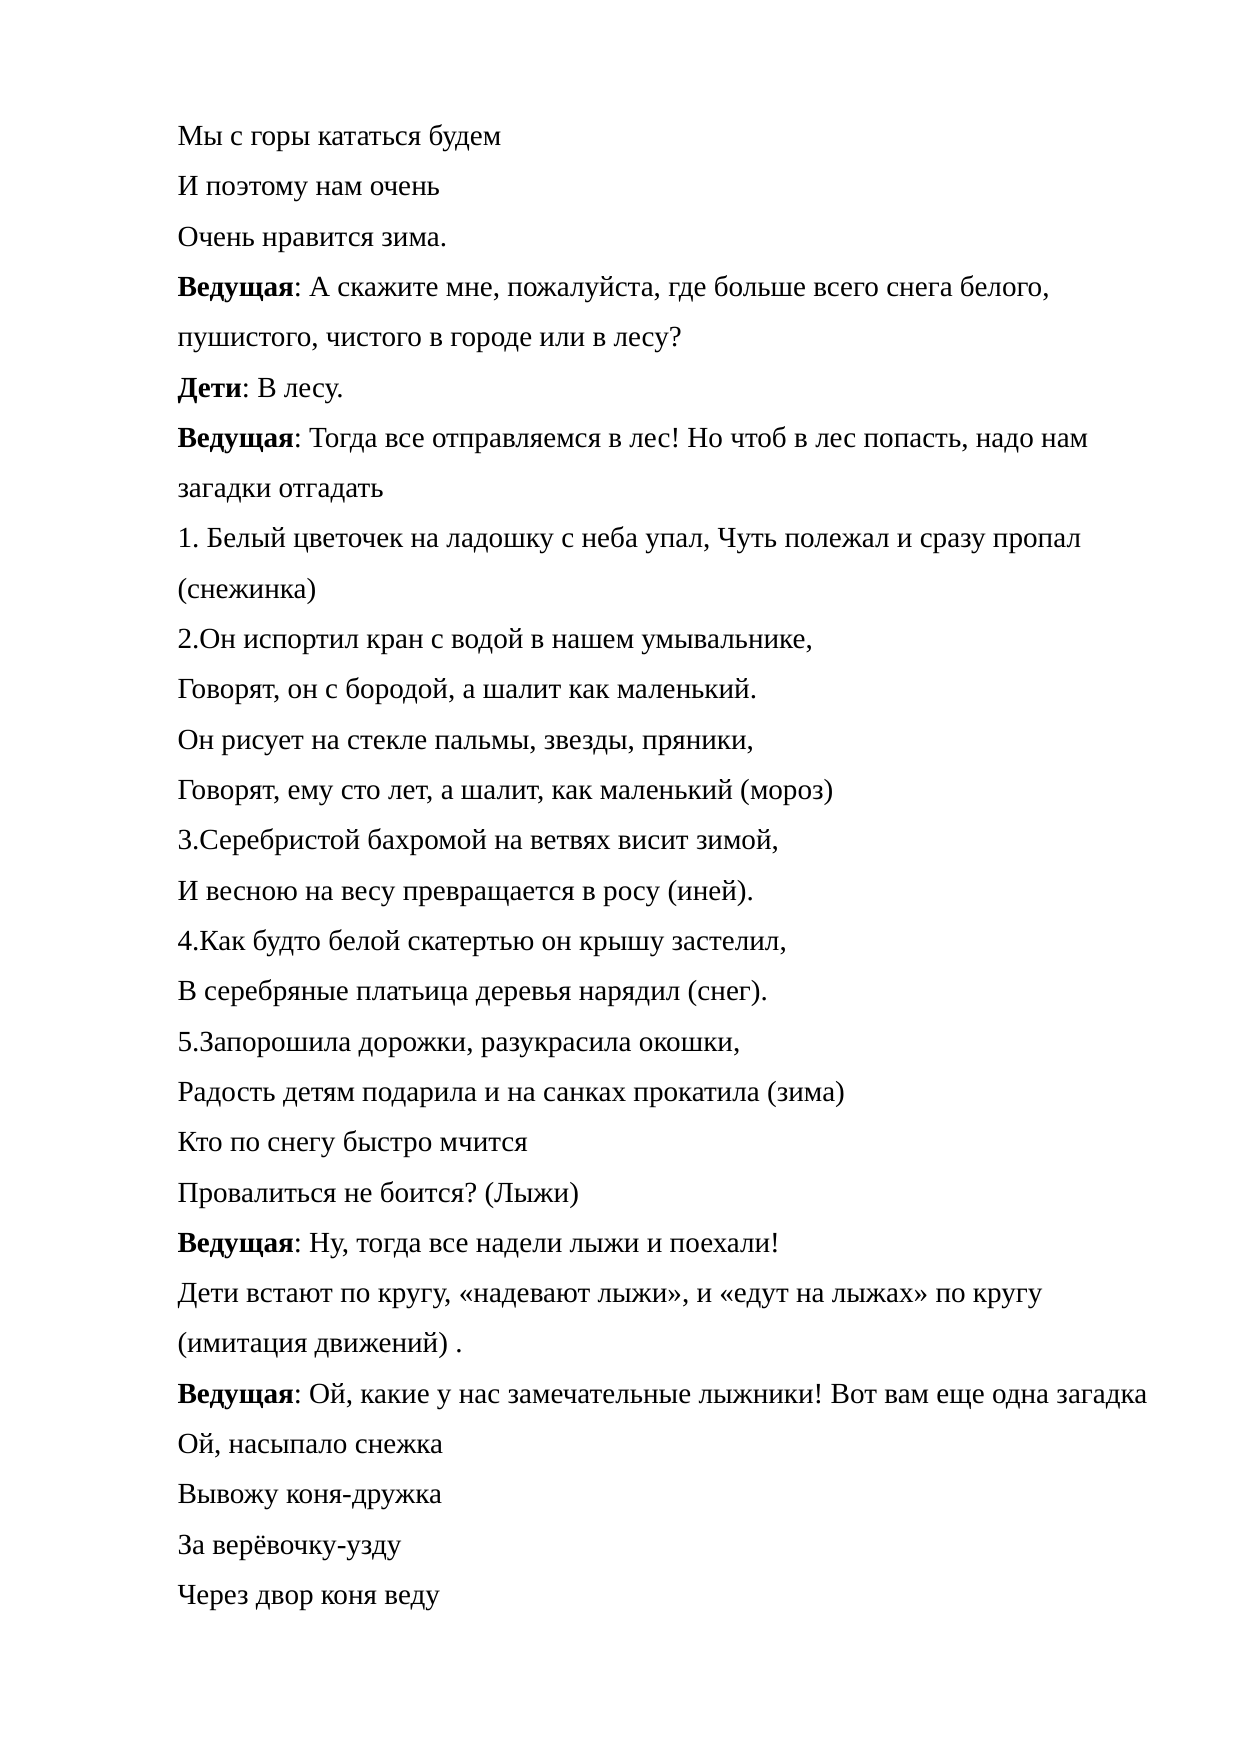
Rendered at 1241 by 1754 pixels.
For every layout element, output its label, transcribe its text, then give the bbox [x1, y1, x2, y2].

text Через двор коня веду [177, 1577, 1152, 1611]
text 3.Серебристой бахромой на ветвях висит зимой, [177, 822, 1152, 856]
text Он рисует на стекле пальмы, звезды, пряники, [177, 722, 1152, 755]
text 4.Как будто белой скатертью он крышу застелил, [177, 923, 1152, 957]
text Провалиться не боится? (Лыжи) [177, 1175, 1152, 1208]
text За верёвочку-узду [177, 1527, 1152, 1560]
text 1. Белый цветочек на ладошку с неба упал, Чуть полежал и сразу пропал (снежинка) [177, 521, 1152, 604]
text Радость детям подарила и на санках прокатила (зима) [177, 1074, 1152, 1108]
text Ой, насыпало снежка [177, 1426, 1152, 1460]
text Дети встают по кругу, «надевают лыжи», и «едут на лыжах» по кругу (имитация движений) . [177, 1275, 1152, 1359]
text 2.Он испортил кран с водой в нашем умывальнике, [177, 621, 1152, 655]
text И поэтому нам очень [177, 168, 1152, 202]
text 5.Запорошила дорожки, разукрасила окошки, [177, 1024, 1152, 1057]
text Очень нравится зима. [177, 219, 1152, 252]
text Ведущая: Ой, какие у нас замечательные лыжники! Вот вам еще одна загадка [177, 1376, 1152, 1409]
text Кто по снегу быстро мчится [177, 1124, 1152, 1158]
text В серебряные платьица деревья нарядил (снег). [177, 973, 1152, 1007]
text Говорят, ему сто лет, а шалит, как маленький (мороз) [177, 772, 1152, 806]
text Говорят, он с бородой, а шалит как маленький. [177, 672, 1152, 705]
text И весною на весу превращается в росу (иней). [177, 873, 1152, 906]
text Дети: В лесу. [177, 370, 1152, 403]
text Вывожу коня-дружка [177, 1477, 1152, 1510]
text Ведущая: Тогда все отправляемся в лес! Но чтоб в лес попасть, надо нам загадки отгадать [177, 420, 1152, 504]
text Ведущая: Ну, тогда все надели лыжи и поехали! [177, 1225, 1152, 1258]
text Ведущая: А скажите мне, пожалуйста, где больше всего снега белого, пушистого, чистого в городе или в лесу? [177, 269, 1152, 353]
text Мы с горы кататься будем [177, 118, 1152, 152]
